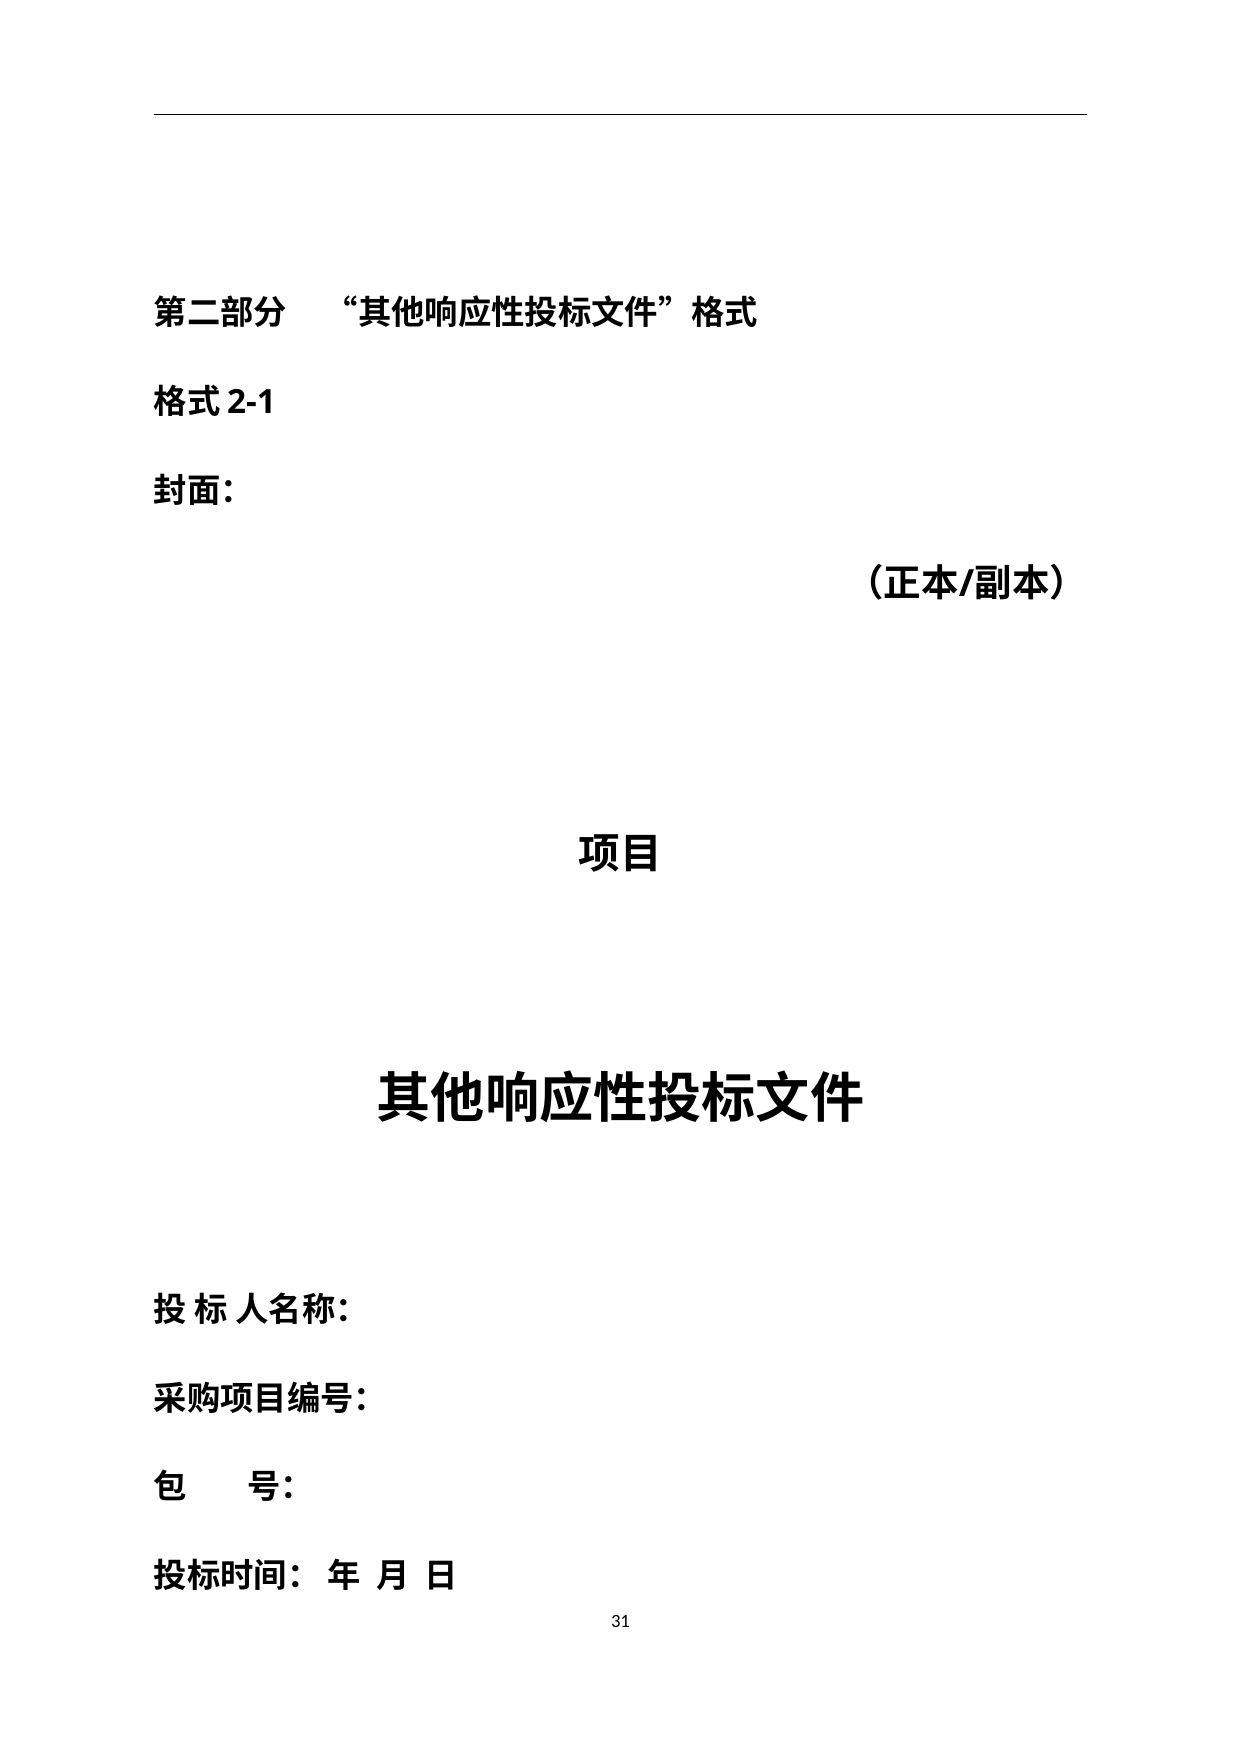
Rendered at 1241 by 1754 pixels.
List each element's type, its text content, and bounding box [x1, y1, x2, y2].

text 投标时间： 年 月 日格式2-2 [153, 1549, 1087, 1597]
text 格式2-1 [153, 374, 1087, 423]
text 项目 [153, 821, 1087, 881]
text （正本/副本） [153, 553, 1087, 607]
text 封面： [153, 464, 1087, 512]
text 包 号： [153, 1460, 1087, 1508]
text 第二部分 “其他响应性投标文件”格式 [153, 285, 1087, 334]
text 采购项目编号： [153, 1371, 1087, 1419]
text 其他响应性投标文件 [153, 1055, 1087, 1133]
text 投 标 人名称： [153, 1282, 1087, 1331]
